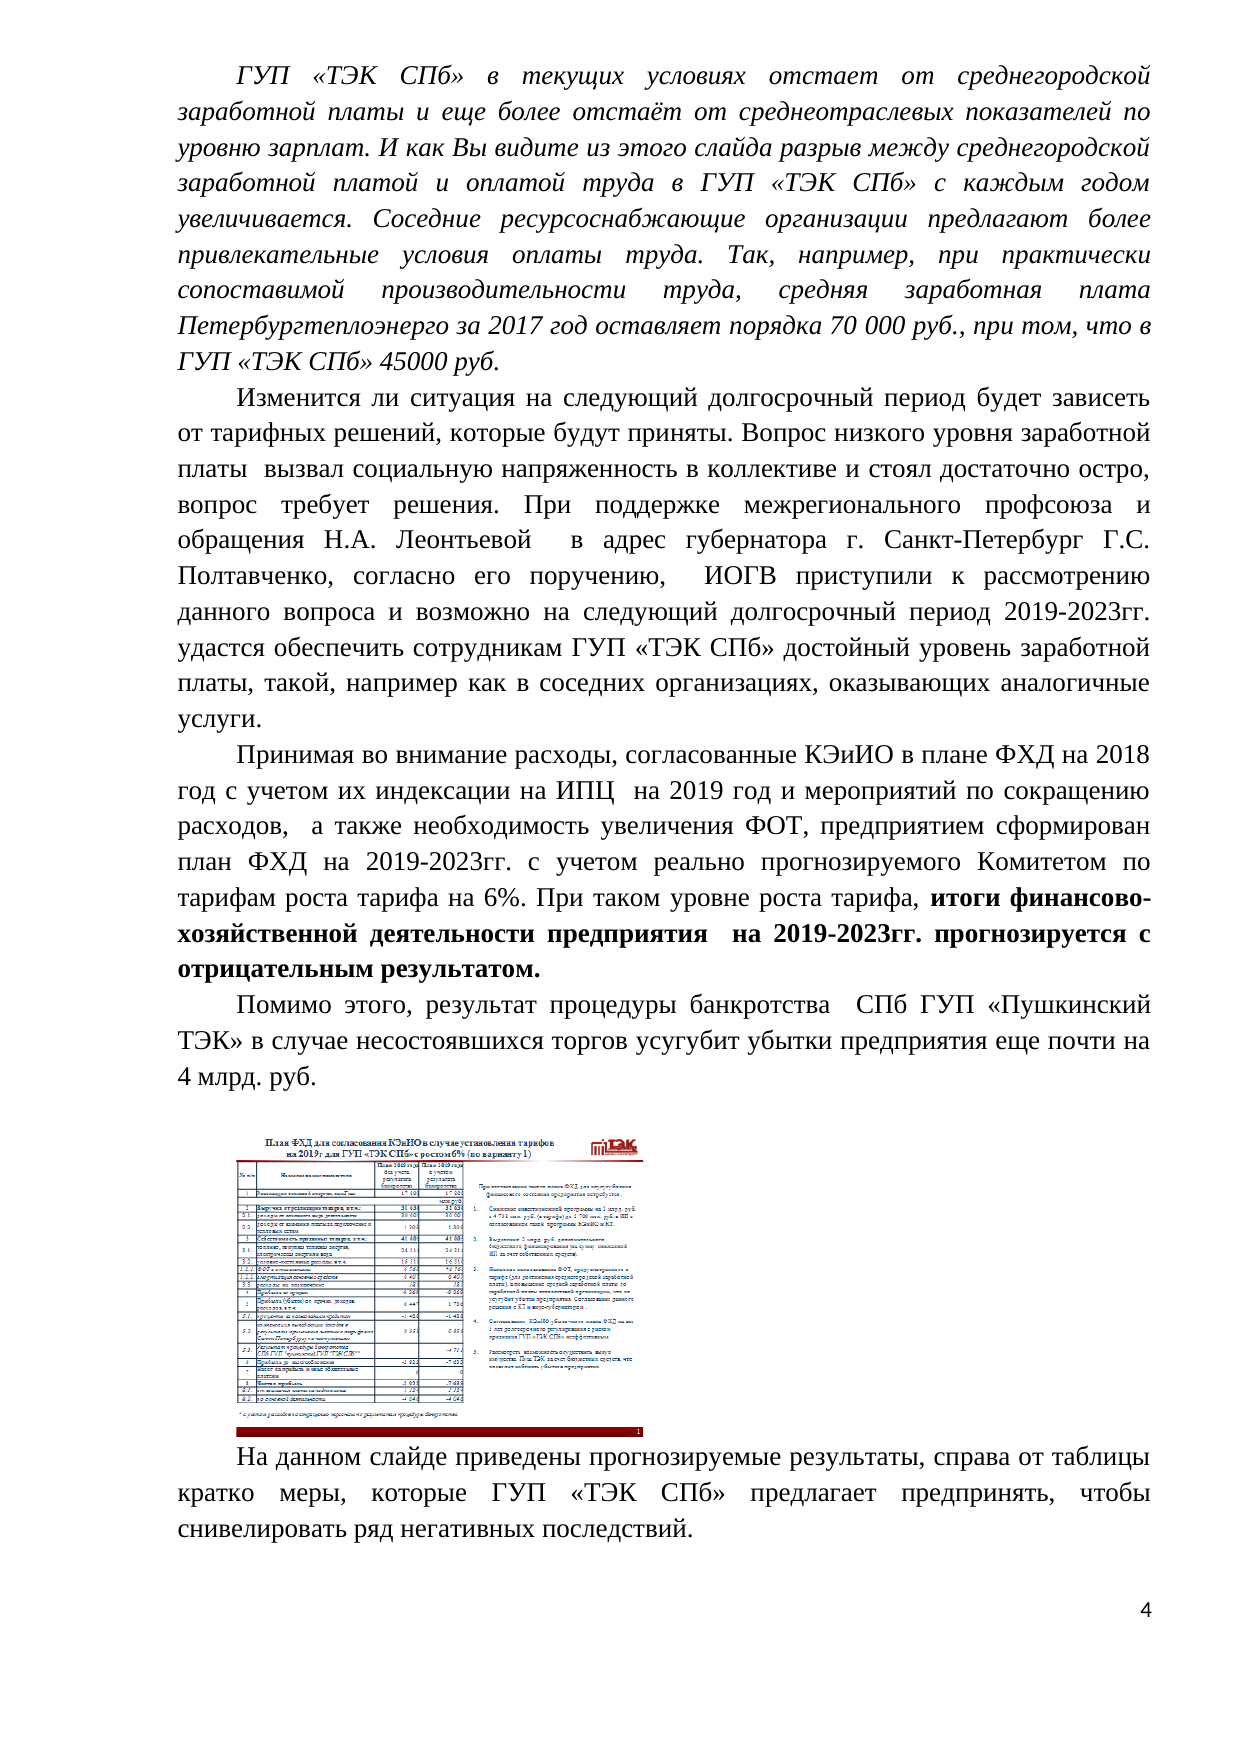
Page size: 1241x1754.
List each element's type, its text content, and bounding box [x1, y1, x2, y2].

text ГУП «ТЭК СПб» в текущих условиях отстает от среднегородской заработной платы и еще более отстаёт от среднеотраслевых показателей по уровню зарплат. И как Вы видите из этого слайда разрыв между среднегородской заработной платой и оплатой труда в ГУП «ТЭК СПб» с каждым годом увеличивается. Соседние ресурсоснабжающие организации предлагают более привлекательные условия оплаты труда. Так, например, при практически сопоставимой производительности труда, средняя заработная плата Петербургтеплоэнерго за 2017 год оставляет порядка 70 000 руб., при том, что в ГУП «ТЭК СПб» 45000 руб. [177, 59, 1152, 376]
text Изменится ли ситуация на следующий долгосрочный период будет зависеть от тарифных решений, которые будут приняты. Вопрос низкого уровня заработной платы вызвал социальную напряженность в коллективе и стоял достаточно остро, вопрос требует решения. При поддержке межрегионального профсоюза и обращения Н.А. Леонтьевой в адрес губернатора г. Санкт-Петербург Г.С. Полтавченко, согласно его поручению, ИОГВ приступили к рассмотрению данного вопроса и возможно на следующий долгосрочный период 2019-2023гг. удастся обеспечить сотрудникам ГУП «ТЭК СПб» достойный уровень заработной платы, такой, например как в соседних организациях, оказывающих аналогичные услуги. [177, 381, 1152, 733]
text На данном слайде приведены прогнозируемые результаты, справа от таблицы кратко меры, которые ГУП «ТЭК СПб» предлагает предпринять, чтобы снивелировать ряд негативных последствий. [177, 1440, 1152, 1543]
picture [236, 1131, 644, 1437]
text Помимо этого, результат процедуры банкротства СПб ГУП «Пушкинский ТЭК» в случае несостоявшихся торгов усугубит убытки предприятия еще почти на 4 млрд. руб. [177, 988, 1152, 1091]
text Принимая во внимание расходы, согласованные КЭиИО в плане ФХД на 2018 год с учетом их индексации на ИПЦ на 2019 год и мероприятий по сокращению расходов, а также необходимость увеличения ФОТ, предприятием сформирован план ФХД на 2019-2023гг. с учетом реально прогнозируемого Комитетом по тарифам роста тарифа на 6%. При таком уровне роста тарифа, итоги финансово-хозяйственной деятельности предприятия на 2019-2023гг. прогнозируется с отрицательным результатом. [177, 738, 1152, 983]
